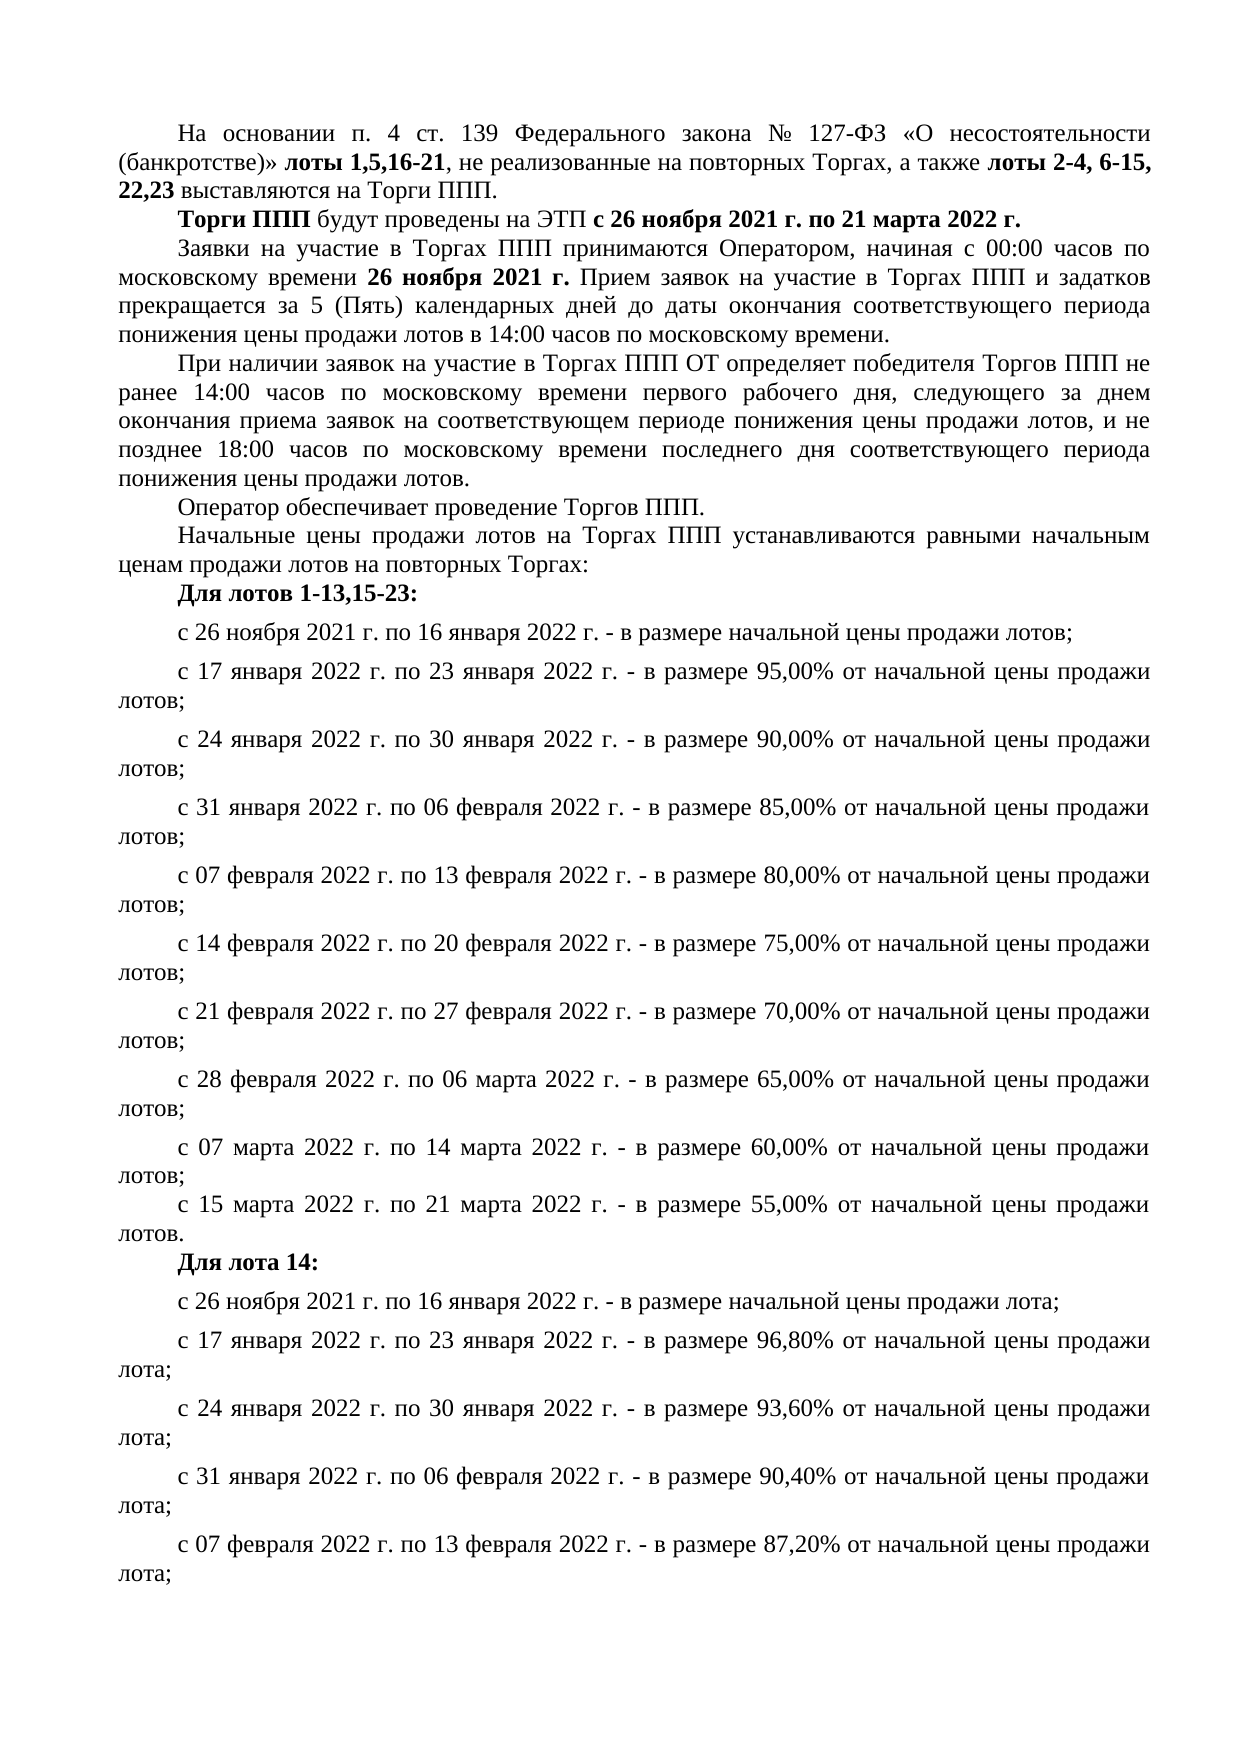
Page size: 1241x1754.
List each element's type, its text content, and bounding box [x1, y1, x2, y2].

text с 14 февраля 2022 г. по 20 февраля 2022 г. - в размере 75,00% от начальной цены продажи лотов; [118, 928, 1151, 986]
text с 07 марта 2022 г. по 14 марта 2022 г. - в размере 60,00% от начальной цены продажи лотов; [118, 1132, 1151, 1189]
text с 24 января 2022 г. по 30 января 2022 г. - в размере 90,00% от начальной цены продажи лотов; [118, 724, 1151, 782]
text с 07 февраля 2022 г. по 13 февраля 2022 г. - в размере 87,20% от начальной цены продажи лота; [118, 1529, 1151, 1586]
text с 28 февраля 2022 г. по 06 марта 2022 г. - в размере 65,00% от начальной цены продажи лотов; [118, 1064, 1151, 1121]
text Для лотов 1-13,15-23: [118, 578, 1151, 607]
text Для лота 14: [118, 1247, 1151, 1276]
text Оператор обеспечивает проведение Торгов ППП. [118, 492, 1151, 521]
text с 31 января 2022 г. по 06 февраля 2022 г. - в размере 85,00% от начальной цены продажи лотов; [118, 792, 1151, 850]
text На основании п. 4 ст. 139 Федерального закона № 127-ФЗ «О несостоятельности (банкротстве)» лоты 1,5,16-21, не реализованные на повторных Торгах, а также лоты 2-4, 6-15, 22,23 выставляются на Торги ППП. [118, 118, 1151, 204]
text Торги ППП будут проведены на ЭТП с 26 ноября 2021 г. по 21 марта 2022 г. [593, 204, 1151, 233]
text Торги ППП будут проведены на ЭТП с 26 ноября 2021 г. по 21 марта 2022 г. [118, 204, 311, 233]
text Заявки на участие в Торгах ППП принимаются Оператором, начиная с 00:00 часов по московскому времени 26 ноября 2021 г. Прием заявок на участие в Торгах ППП и задатков прекращается за 5 (Пять) календарных дней до даты окончания соответствующего периода понижения цены продажи лотов в 14:00 часов по московскому времени. [118, 233, 1151, 348]
text с 31 января 2022 г. по 06 февраля 2022 г. - в размере 90,40% от начальной цены продажи лота; [118, 1461, 1151, 1518]
text с 26 ноября 2021 г. по 16 января 2022 г. - в размере начальной цены продажи лотов; [118, 617, 1151, 646]
text с 07 февраля 2022 г. по 13 февраля 2022 г. - в размере 80,00% от начальной цены продажи лотов; [118, 860, 1151, 918]
text с 24 января 2022 г. по 30 января 2022 г. - в размере 93,60% от начальной цены продажи лота; [118, 1393, 1151, 1451]
text Начальные цены продажи лотов на Торгах ППП устанавливаются равными начальным ценам продажи лотов на повторных Торгах: [118, 521, 1151, 578]
text При наличии заявок на участие в Торгах ППП ОТ определяет победителя Торгов ППП не ранее 14:00 часов по московскому времени первого рабочего дня, следующего за днем окончания приема заявок на соответствующем периоде понижения цены продажи лотов, и не позднее 18:00 часов по московскому времени последнего дня соответствующего периода понижения цены продажи лотов. [118, 348, 1151, 492]
text с 17 января 2022 г. по 23 января 2022 г. - в размере 96,80% от начальной цены продажи лота; [118, 1325, 1151, 1383]
text с 17 января 2022 г. по 23 января 2022 г. - в размере 95,00% от начальной цены продажи лотов; [118, 656, 1151, 714]
text с 21 февраля 2022 г. по 27 февраля 2022 г. - в размере 70,00% от начальной цены продажи лотов; [118, 996, 1151, 1053]
text с 15 марта 2022 г. по 21 марта 2022 г. - в размере 55,00% от начальной цены продажи лотов. [118, 1189, 1151, 1247]
text с 26 ноября 2021 г. по 16 января 2022 г. - в размере начальной цены продажи лота; [118, 1286, 1151, 1315]
